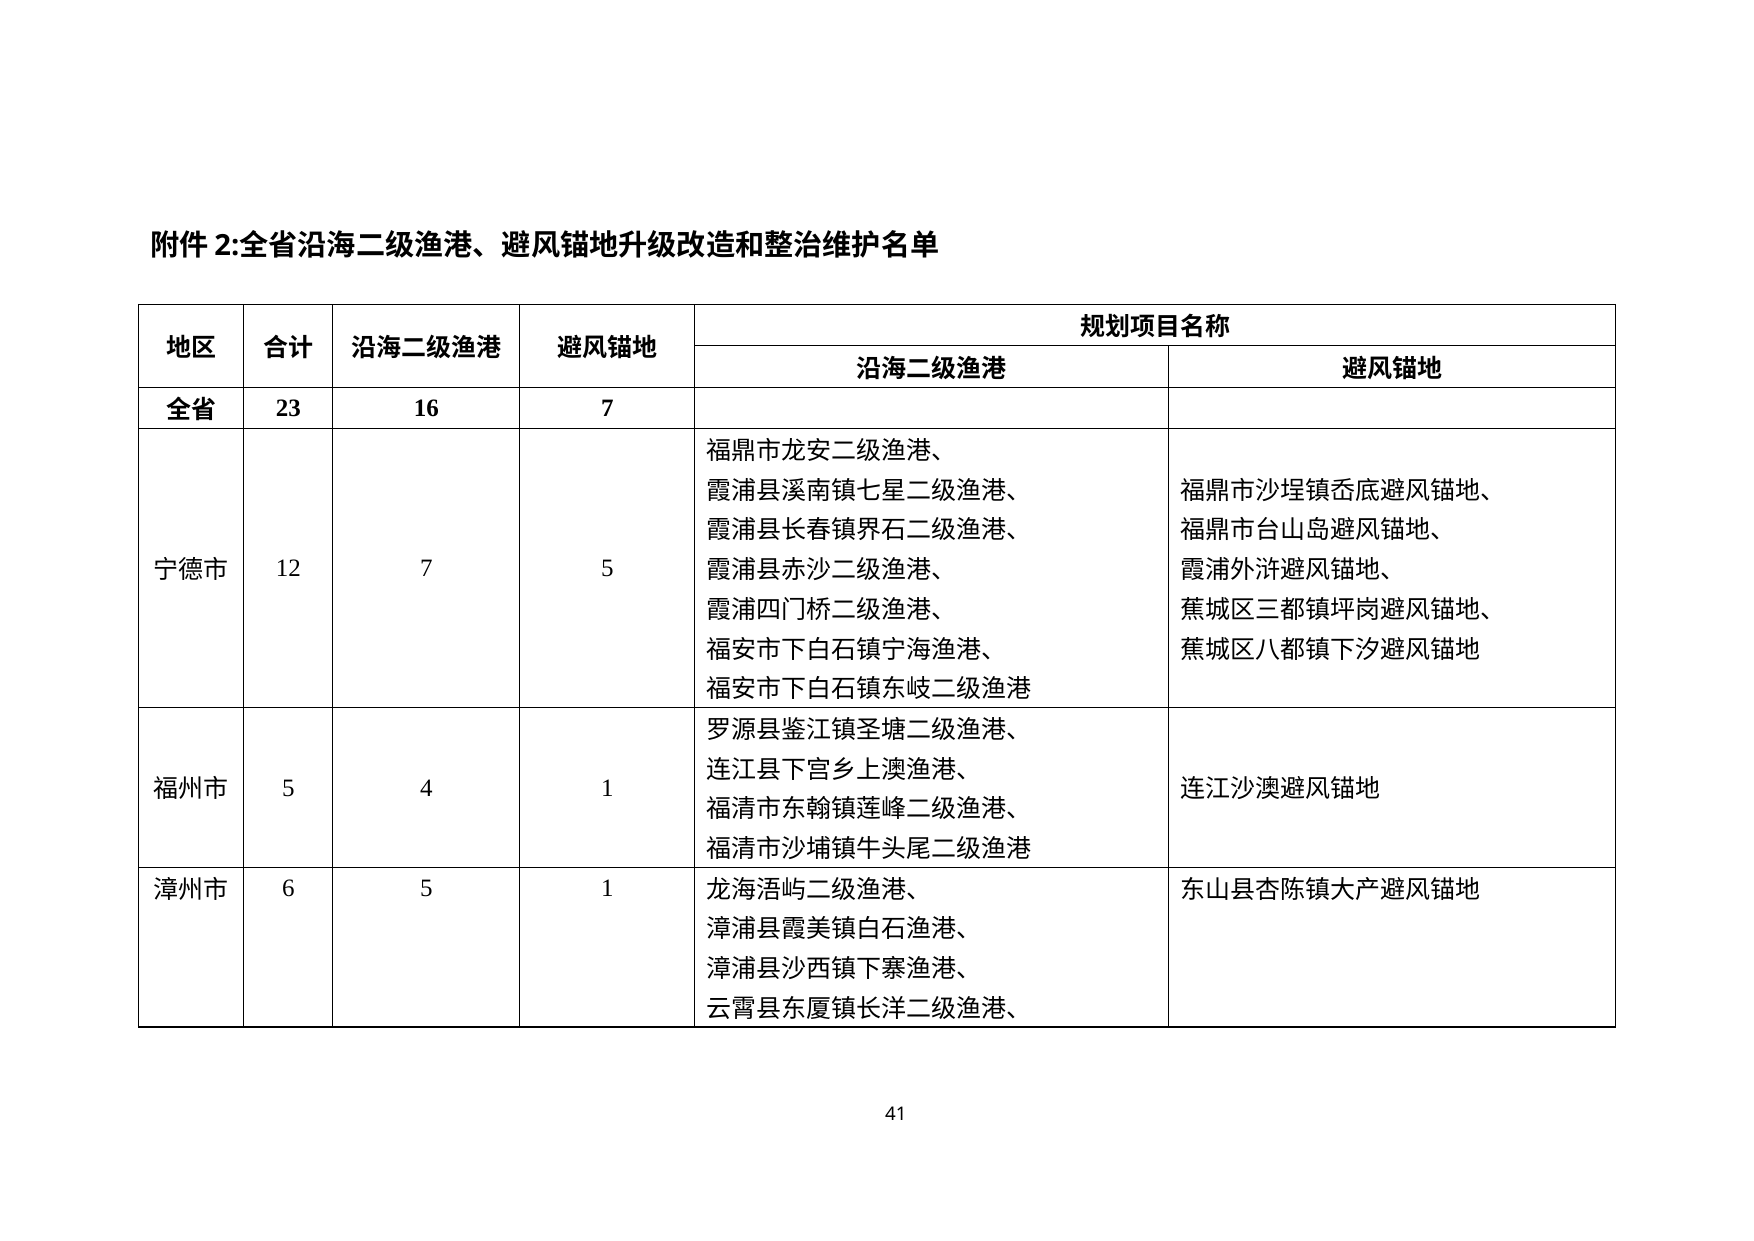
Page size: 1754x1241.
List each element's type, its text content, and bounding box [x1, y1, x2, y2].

table_cell 避风锚地 [1169, 346, 1615, 387]
table_cell 福鼎市沙埕镇岙底避风锚地、 福鼎市台山岛避风锚地、 霞浦外浒避风锚地、 蕉城区三都镇坪岗避风锚地、 蕉城区八都镇下汐避风锚地 [1169, 429, 1615, 707]
table_cell 全省 [139, 388, 243, 428]
table_header 规划项目名称 [695, 305, 1615, 345]
table_header 沿海二级渔港 [333, 305, 519, 387]
table_cell 16 [333, 388, 519, 428]
text 附件2:全省沿海二级渔港、避风锚地升级改造和整治维护名单 [150, 203, 1604, 283]
table_cell 12 [244, 429, 332, 707]
table_header 避风锚地 [520, 305, 694, 387]
table_cell 宁德市 [139, 429, 243, 707]
table_cell [1169, 388, 1615, 428]
table_cell 漳州市 [139, 868, 243, 1026]
table_cell 5 [520, 429, 694, 707]
table_cell 4 [333, 708, 519, 867]
table_cell 连江沙澳避风锚地 [1169, 708, 1615, 867]
table_cell 沿海二级渔港 [695, 346, 1168, 387]
table_cell 7 [333, 429, 519, 707]
table_cell 7 [520, 388, 694, 428]
table_cell [695, 388, 1168, 428]
table_cell 1 [520, 868, 694, 1026]
table_header 地区 [139, 305, 243, 387]
table_cell 6 [244, 868, 332, 1026]
table_cell 5 [333, 868, 519, 1026]
table_cell 东山县杏陈镇大产避风锚地 [1169, 868, 1615, 1026]
table_cell 福鼎市龙安二级渔港、 霞浦县溪南镇七星二级渔港、 霞浦县长春镇界石二级渔港、 霞浦县赤沙二级渔港、 霞浦四门桥二级渔港、 福安市下白石镇宁海渔港、 福安市下白石镇东岐二级渔港 [695, 429, 1168, 707]
table_cell 23 [244, 388, 332, 428]
table_cell 罗源县鉴江镇圣塘二级渔港、 连江县下宫乡上澳渔港、 福清市东翰镇莲峰二级渔港、 福清市沙埔镇牛头尾二级渔港 [695, 708, 1168, 867]
table_cell 1 [520, 708, 694, 867]
table_cell 福州市 [139, 708, 243, 867]
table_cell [695, 868, 1168, 1026]
table_header 合计 [244, 305, 332, 387]
table_cell 5 [244, 708, 332, 867]
